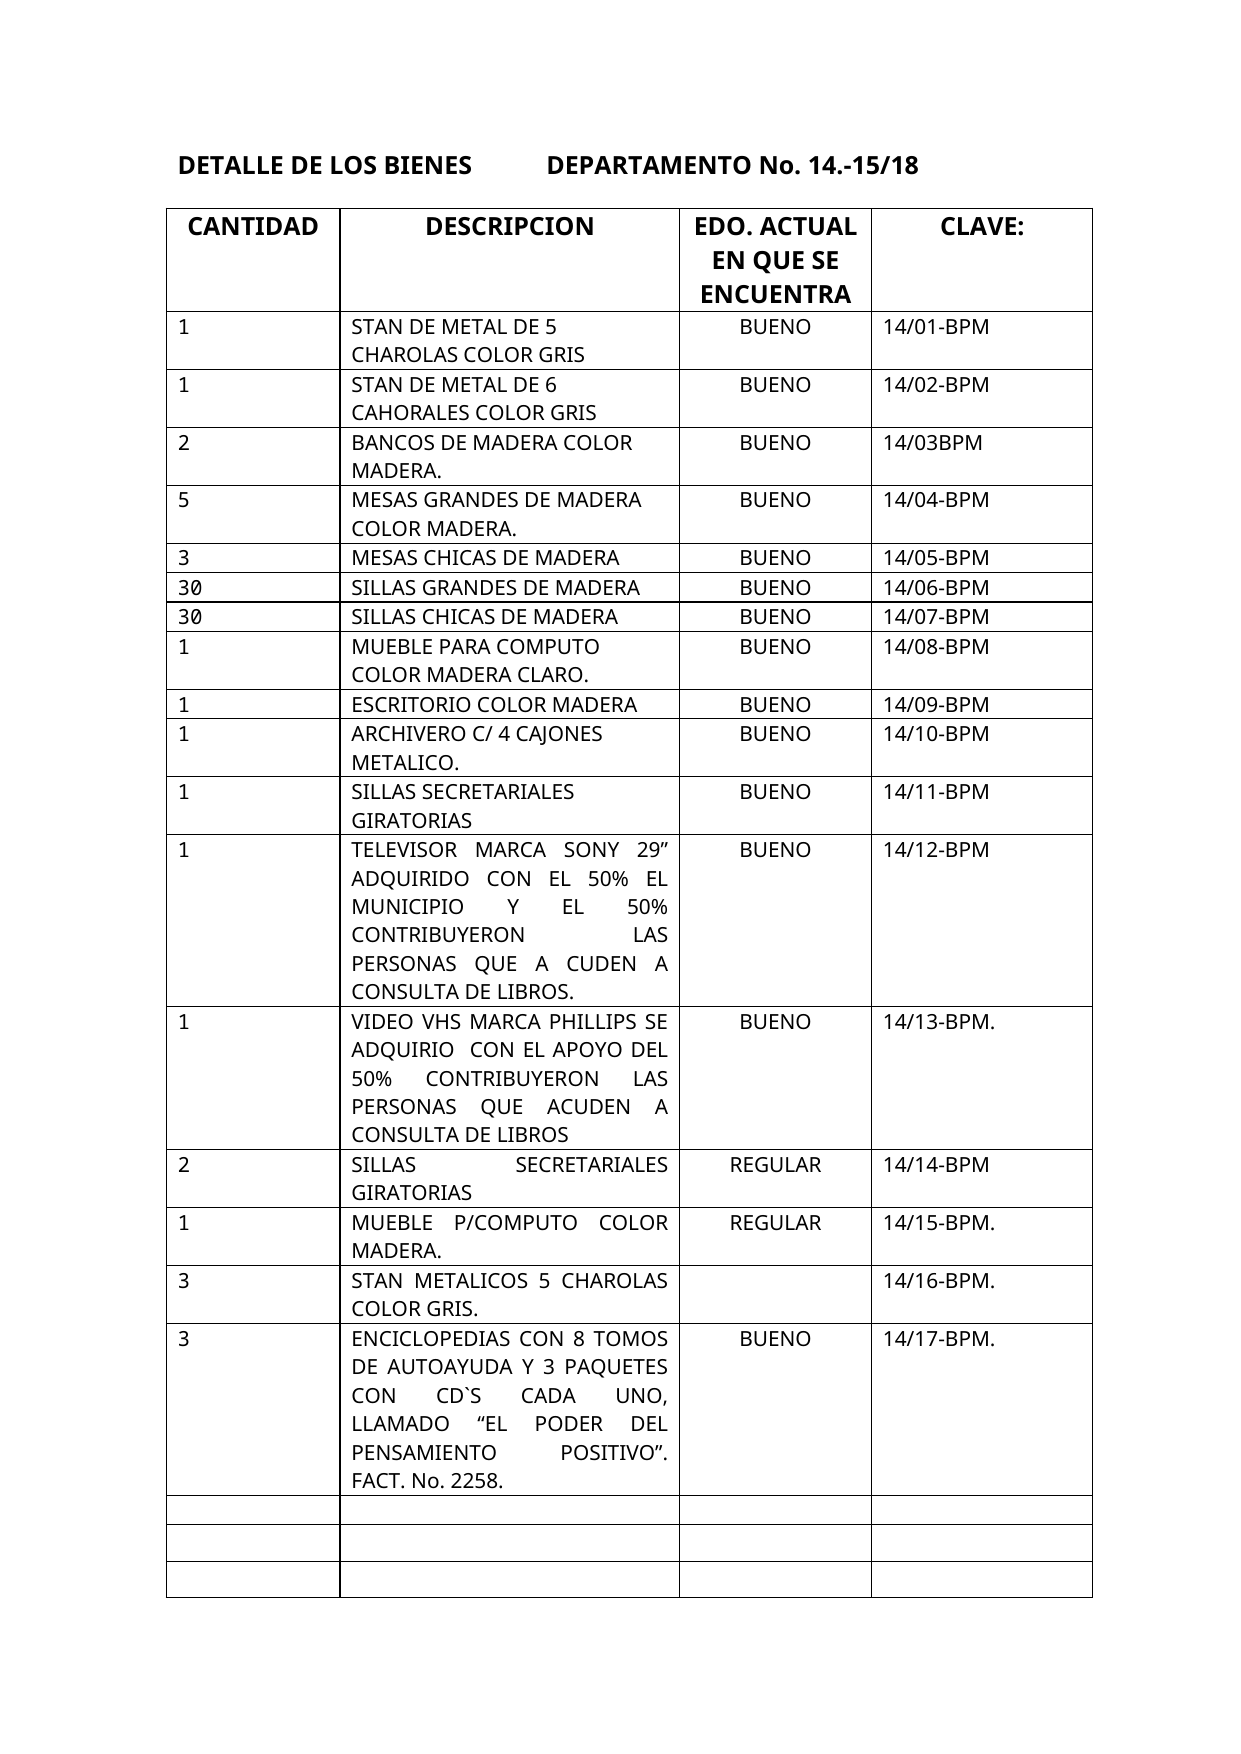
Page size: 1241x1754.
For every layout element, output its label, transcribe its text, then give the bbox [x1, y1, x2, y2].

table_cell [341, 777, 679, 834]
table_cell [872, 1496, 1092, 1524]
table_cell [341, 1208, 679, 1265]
text DETALLE DE LOS BIENES DEPARTAMENTO No. 14.-15/18 [177, 148, 1063, 182]
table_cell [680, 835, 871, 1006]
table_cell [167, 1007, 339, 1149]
table_cell ARCHIVERO C/ 4 CAJONES METALICO. [341, 719, 679, 776]
table_cell BUENO [680, 632, 871, 689]
table_header CANTIDAD [167, 209, 339, 311]
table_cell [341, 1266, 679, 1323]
table_cell 5 [167, 486, 339, 542]
table_cell BUENO [680, 603, 871, 631]
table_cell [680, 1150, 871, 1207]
table_header DESCRIPCION [341, 209, 679, 311]
table_cell STAN DE METAL DE 5 CHAROLAS COLOR GRIS [341, 312, 679, 369]
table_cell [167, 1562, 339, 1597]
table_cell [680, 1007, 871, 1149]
table_cell BUENO [680, 719, 871, 776]
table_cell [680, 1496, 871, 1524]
table_cell SILLAS CHICAS DE MADERA [341, 603, 679, 631]
table_cell 14/10-BPM [872, 719, 1092, 776]
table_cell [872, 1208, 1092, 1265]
table_cell 14/04-BPM [872, 486, 1092, 542]
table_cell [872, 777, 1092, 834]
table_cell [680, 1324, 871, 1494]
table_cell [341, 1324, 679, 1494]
table_cell 1 [167, 632, 339, 689]
table_cell 14/05-BPM [872, 544, 1092, 572]
table_cell 14/06-BPM [872, 573, 1092, 601]
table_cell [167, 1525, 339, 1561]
table_cell 14/07-BPM [872, 603, 1092, 631]
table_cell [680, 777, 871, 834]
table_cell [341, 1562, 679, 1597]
table_cell 1 [167, 690, 339, 718]
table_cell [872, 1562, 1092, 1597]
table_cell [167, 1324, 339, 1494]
table_cell 2 [167, 428, 339, 484]
table_cell BUENO [680, 544, 871, 572]
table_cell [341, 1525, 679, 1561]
table_cell BANCOS DE MADERA COLOR MADERA. [341, 428, 679, 484]
table_header CLAVE: [872, 209, 1092, 311]
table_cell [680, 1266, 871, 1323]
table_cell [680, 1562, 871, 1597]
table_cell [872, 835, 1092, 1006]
table_cell ESCRITORIO COLOR MADERA [341, 690, 679, 718]
table_cell 30 [167, 603, 339, 631]
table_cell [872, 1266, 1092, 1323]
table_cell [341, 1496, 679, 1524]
table_cell BUENO [680, 690, 871, 718]
table_cell 14/08-BPM [872, 632, 1092, 689]
table_cell BUENO [680, 428, 871, 484]
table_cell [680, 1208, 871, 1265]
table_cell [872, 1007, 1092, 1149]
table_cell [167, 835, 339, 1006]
table_header EDO. ACTUAL EN QUE SE ENCUENTRA [680, 209, 871, 311]
table_cell BUENO [680, 486, 871, 542]
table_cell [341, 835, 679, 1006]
table_cell 1 [167, 312, 339, 369]
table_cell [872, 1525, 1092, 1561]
table_cell STAN DE METAL DE 6 CAHORALES COLOR GRIS [341, 370, 679, 427]
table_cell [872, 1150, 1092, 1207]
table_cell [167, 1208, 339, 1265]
table_cell 1 [167, 719, 339, 776]
table_cell 14/03BPM [872, 428, 1092, 484]
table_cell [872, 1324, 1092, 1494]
table_cell 14/09-BPM [872, 690, 1092, 718]
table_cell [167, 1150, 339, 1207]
table_cell 1 [167, 777, 339, 834]
table_cell MESAS CHICAS DE MADERA [341, 544, 679, 572]
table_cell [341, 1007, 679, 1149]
table_cell MUEBLE PARA COMPUTO COLOR MADERA CLARO. [341, 632, 679, 689]
table_cell 14/02-BPM [872, 370, 1092, 427]
table_cell 1 [167, 370, 339, 427]
table_cell BUENO [680, 370, 871, 427]
table_cell MESAS GRANDES DE MADERA COLOR MADERA. [341, 486, 679, 542]
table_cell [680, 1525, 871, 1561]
table_cell BUENO [680, 573, 871, 601]
table_cell 14/01-BPM [872, 312, 1092, 369]
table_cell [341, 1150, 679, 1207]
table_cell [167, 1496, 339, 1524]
table_cell 30 [167, 573, 339, 601]
table_cell SILLAS GRANDES DE MADERA [341, 573, 679, 601]
table_cell BUENO [680, 312, 871, 369]
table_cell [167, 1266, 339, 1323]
table_cell 3 [167, 544, 339, 572]
